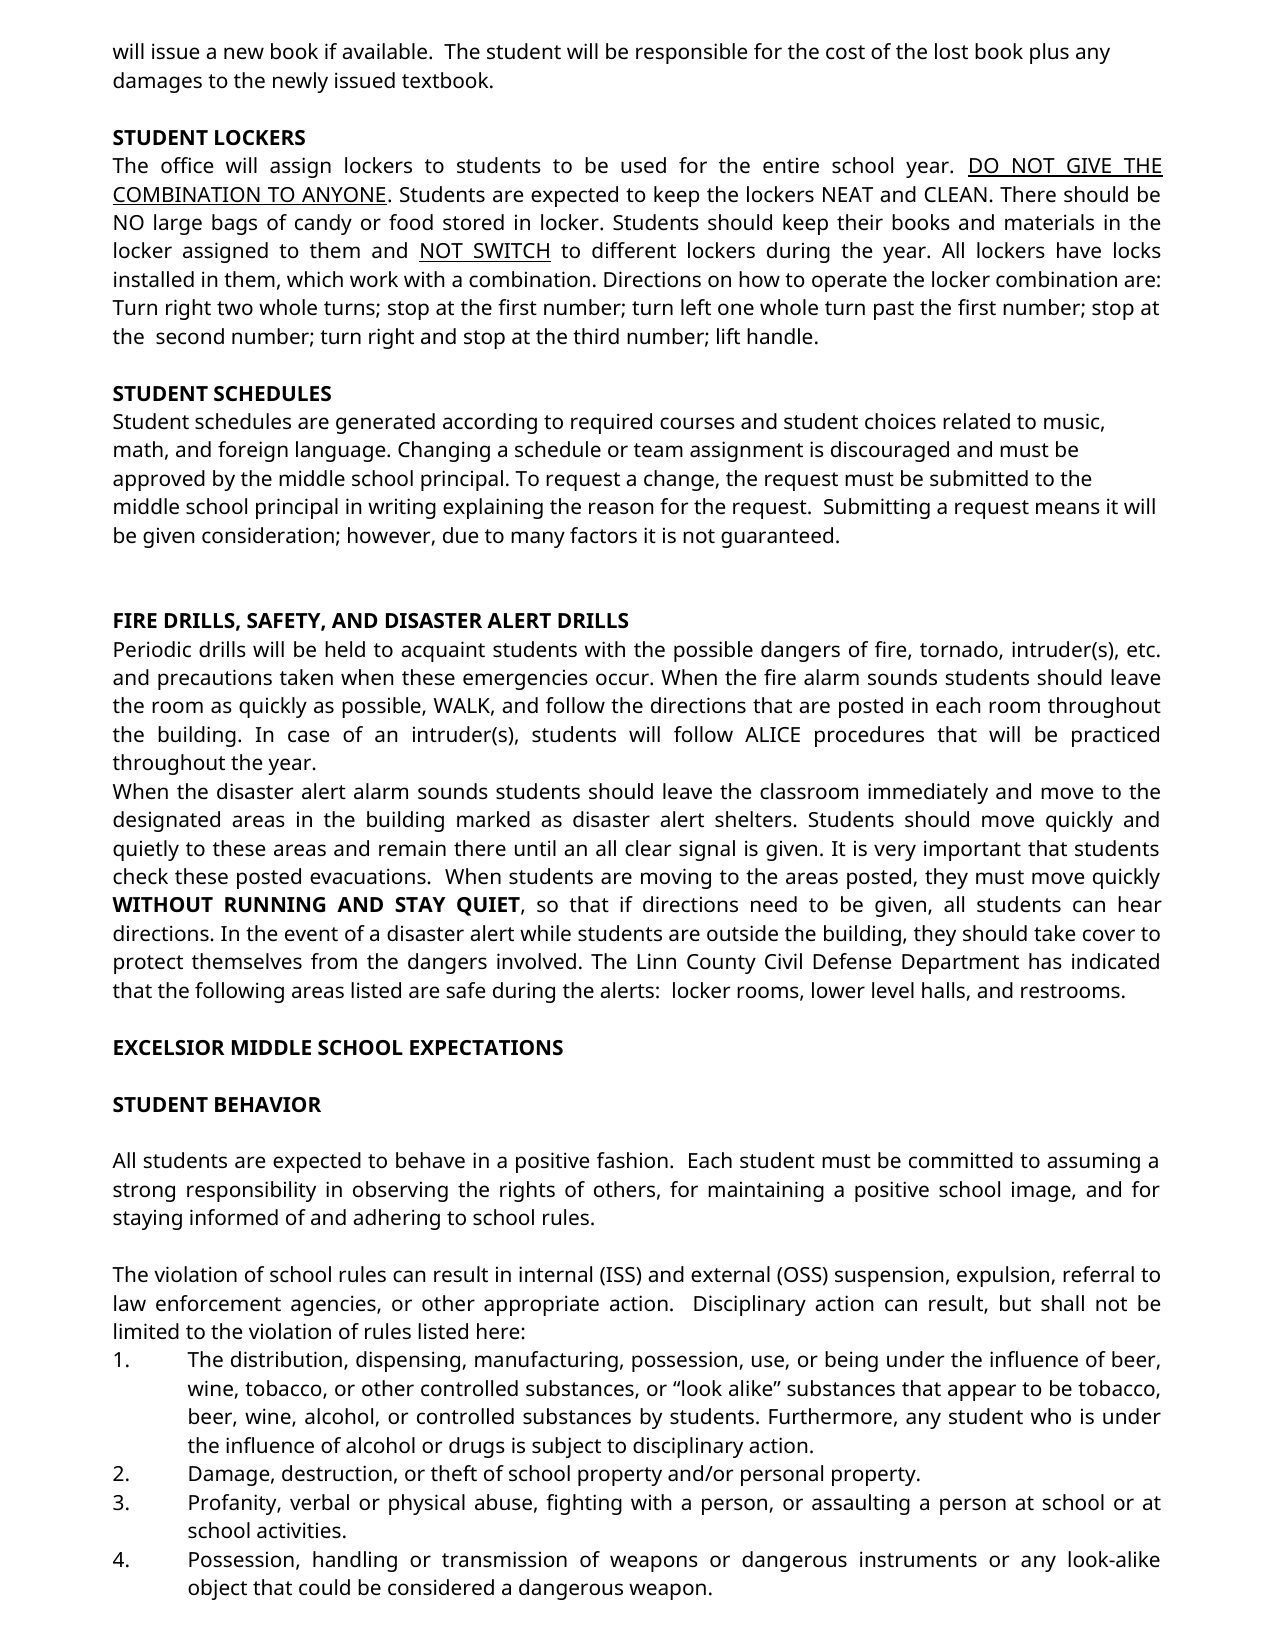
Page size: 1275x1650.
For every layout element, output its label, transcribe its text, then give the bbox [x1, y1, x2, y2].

subtitle STUDENT BEHAVIOR [112, 1090, 1162, 1118]
text 4. Possession, handling or transmission of weapons or dangerous instruments or any look-alike object that could be considered a dangerous weapon. [112, 1545, 1162, 1602]
subtitle FIRE DRILLS, SAFETY, AND DISASTER ALERT DRILLS [112, 606, 1162, 635]
text STUDENT LOCKERS [112, 123, 1162, 151]
text Periodic drills will be held to acquaint students with the possible dangers of fire, tornado, intruder(s), etc. and precautions taken when these emergencies occur. When the fire alarm sounds students should leave the room as quickly as possible, WALK, and follow the directions that are posted in each room throughout the building. In case of an intruder(s), students will follow ALICE procedures that will be practiced throughout the year. [112, 635, 1162, 777]
text When the disaster alert alarm sounds students should leave the classroom immediately and move to the designated areas in the building marked as disaster alert shelters. Students should move quickly and quietly to these areas and remain there until an all clear signal is given. It is very important that students check these posted evacuations. When students are moving to the areas posted, they must move quickly WITHOUT RUNNING AND STAY QUIET, so that if directions need to be given, all students can hear directions. In the event of a disaster alert while students are outside the building, they should take cover to protect themselves from the dangers involved. The Linn County Civil Defense Department has indicated that the following areas listed are safe during the alerts: locker rooms, lower level halls, and restrooms. [112, 777, 1162, 1004]
text 1. The distribution, dispensing, manufacturing, possession, use, or being under the influence of beer, wine, tobacco, or other controlled substances, or “look alike” substances that appear to be tobacco, beer, wine, alcohol, or controlled substances by students. Furthermore, any student who is under the influence of alcohol or drugs is subject to disciplinary action. [112, 1346, 1162, 1459]
text The violation of school rules can result in internal (ISS) and external (OSS) suspension, expulsion, referral to law enforcement agencies, or other appropriate action. Disciplinary action can result, but shall not be limited to the violation of rules listed here: [112, 1260, 1162, 1346]
text The office will assign lockers to students to be used for the entire school year. DO NOT GIVE THE COMBINATION TO ANYONE. Students are expected to keep the lockers NEAT and CLEAN. There should be NO large bags of candy or food stored in locker. Students should keep their books and materials in the locker assigned to them and NOT SWITCH to different lockers during the year. All lockers have locks installed in them, which work with a combination. Directions on how to operate the locker combination are: Turn right two whole turns; stop at the first number; turn left one whole turn past the first number; stop at the second number; turn right and stop at the third number; lift handle. [112, 151, 1162, 350]
text 3. Profanity, verbal or physical abuse, fighting with a person, or assaulting a person at school or at school activities. [112, 1488, 1162, 1545]
text All students are expected to behave in a positive fashion. Each student must be committed to assuming a strong responsibility in observing the rights of others, for maintaining a positive school image, and for staying informed of and adhering to school rules. [112, 1147, 1162, 1232]
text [112, 37, 1162, 94]
subtitle STUDENT SCHEDULES [112, 379, 1162, 407]
text 2. Damage, destruction, or theft of school property and/or personal property. [112, 1459, 1162, 1488]
subtitle EXCELSIOR MIDDLE SCHOOL EXPECTATIONS [112, 1033, 1162, 1061]
text Student schedules are generated according to required courses and student choices related to music, math, and foreign language. Changing a schedule or team assignment is discouraged and must be approved by the middle school principal. To request a change, the request must be submitted to the middle school principal in writing explaining the reason for the request. Submitting a request means it will be given consideration; however, due to many factors it is not guaranteed. [112, 407, 1162, 549]
